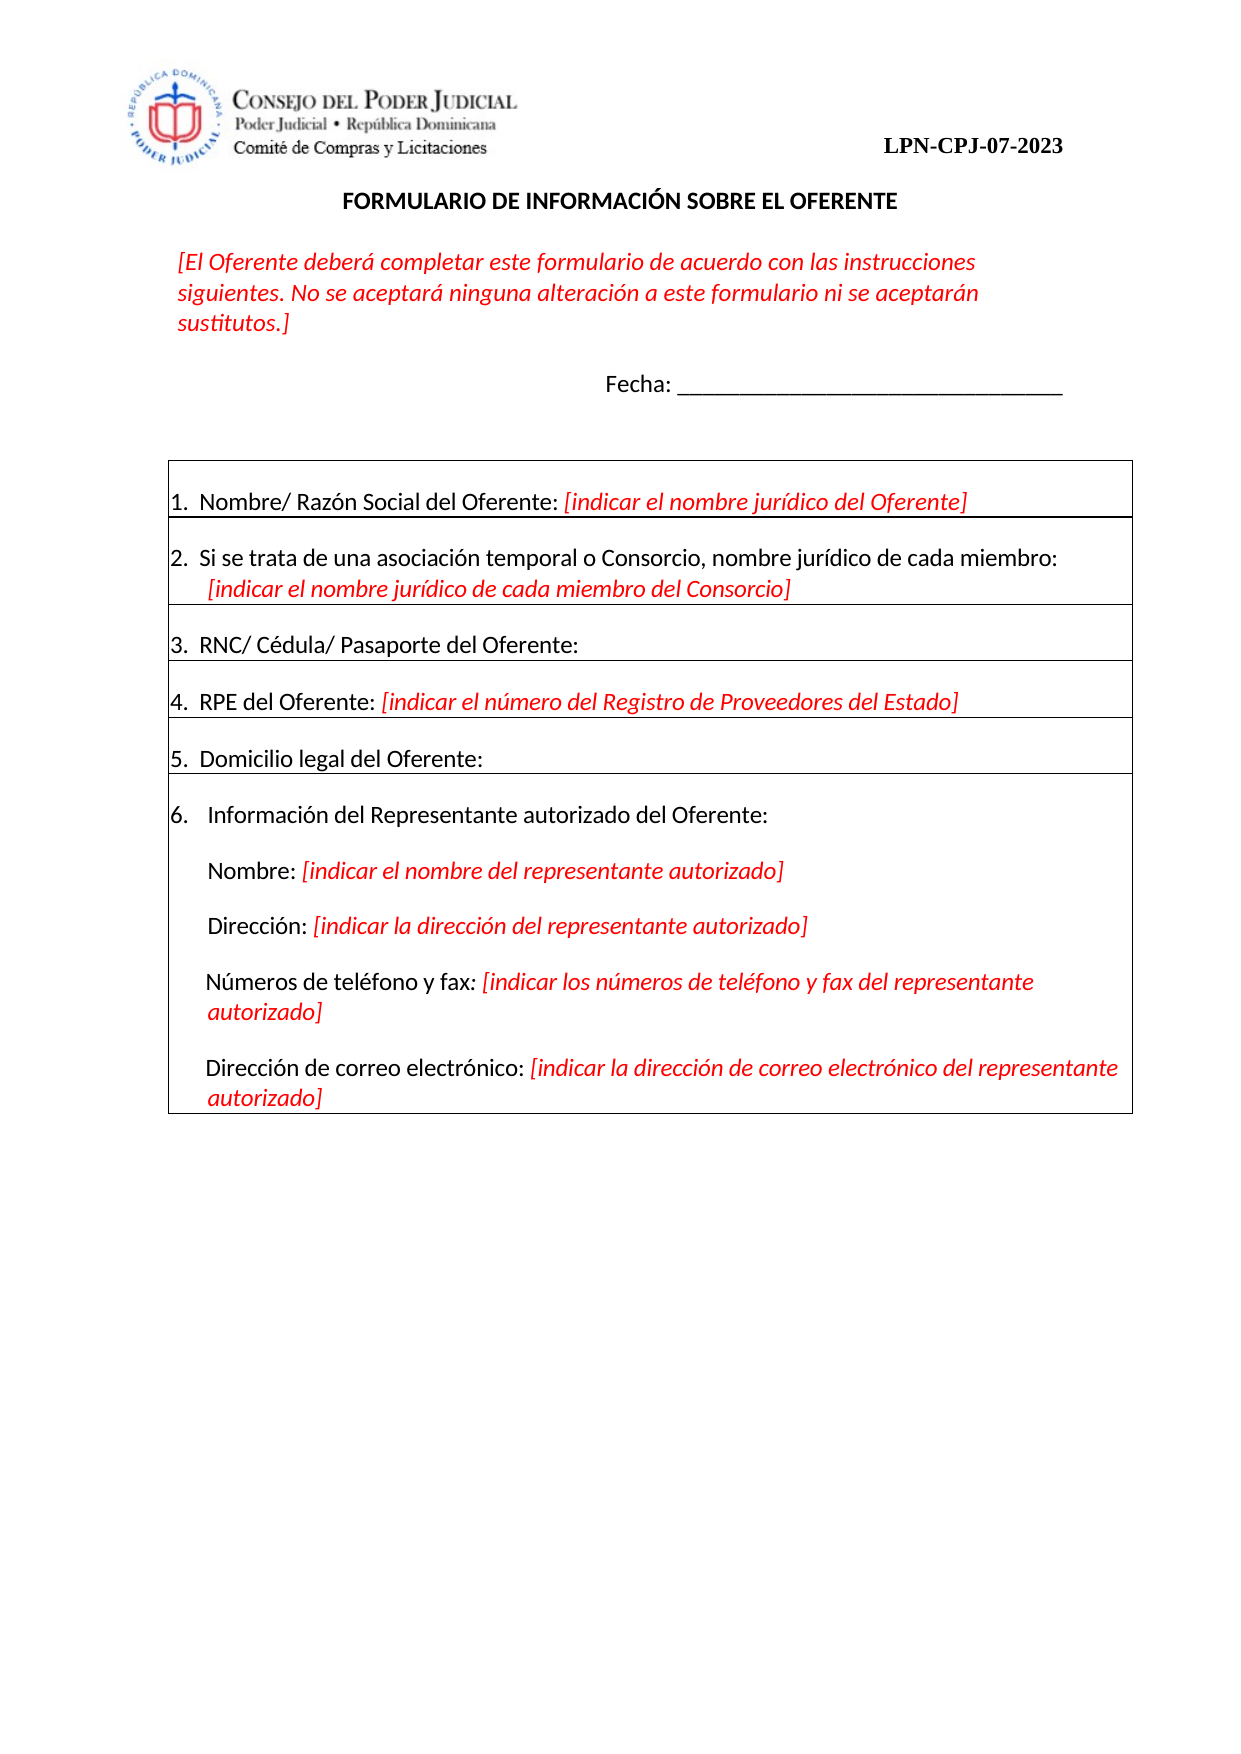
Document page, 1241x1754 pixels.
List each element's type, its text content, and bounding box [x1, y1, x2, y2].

table_cell 3. RNC/ Cédula/ Pasaporte del Oferente: [169, 605, 1132, 660]
text [El Oferente deberá completar este formulario de acuerdo con las instrucciones siguientes. No se aceptará ninguna alteración a este formulario ni se aceptarán sustitutos.] [177, 246, 1063, 338]
table_cell 2. Si se trata de una asociación temporal o Consorcio, nombre jurídico de cada miembro: [indicar el nombre jurídico de cada miembro del Consorcio] [169, 518, 1132, 603]
table_header 1. Nombre/ Razón Social del Oferente: [indicar el nombre jurídico del Oferente] [169, 461, 1132, 516]
text FORMULARIO DE INFORMACIÓN SOBRE EL OFERENTE [177, 185, 1063, 216]
table_cell 6. Información del Representante autorizado del Oferente: Nombre: [indicar el nombre del representante autorizado] Dirección: [indicar la dirección del representante autorizado] Números de teléfono y fax: [indicar los números de teléfono y fax del representante autorizado] Dirección de correo electrónico: [indicar la dirección de correo electrónico del representante autorizado] [169, 774, 1132, 1113]
text Fecha: _______________________________ [177, 368, 1063, 399]
table_cell 4. RPE del Oferente: [indicar el número del Registro de Proveedores del Estado] [169, 661, 1132, 717]
table_cell 5. Domicilio legal del Oferente: [169, 718, 1132, 773]
picture [118, 59, 518, 171]
